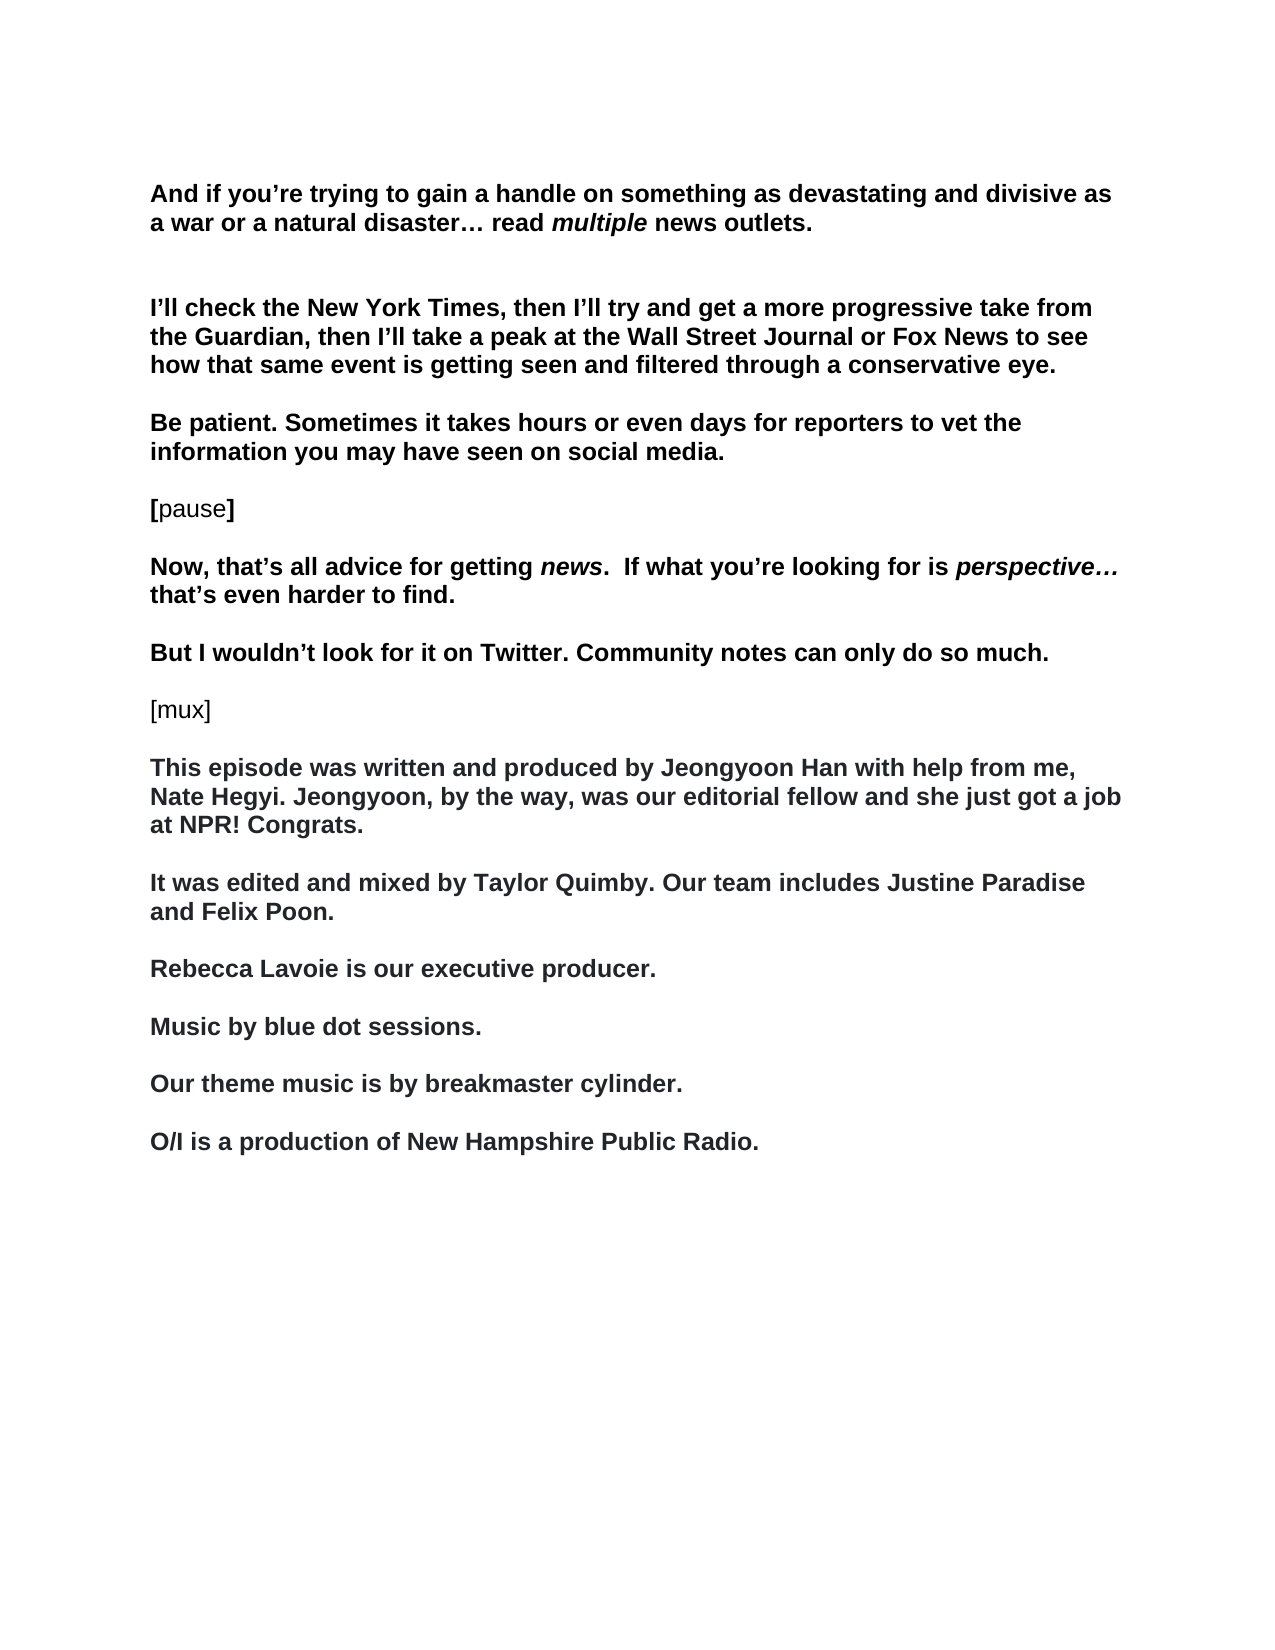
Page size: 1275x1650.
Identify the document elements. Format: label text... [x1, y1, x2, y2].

text Be patient. Sometimes it takes hours or even days for reporters to vet the information you may have seen on social media. [150, 408, 1125, 466]
text But I wouldn’t look for it on Twitter. Community notes can only do so much. [150, 638, 1125, 667]
text This episode was written and produced by Jeongyoon Han with help from me, Nate Hegyi. Jeongyoon, by the way, was our editorial fellow and she just got a job at NPR! Congrats. [150, 753, 1125, 839]
text O/I is a production of New Hampshire Public Radio. [150, 1127, 1125, 1156]
text Our theme music is by breakmaster cylinder. [150, 1069, 1125, 1098]
text Music by blue dot sessions. [150, 1012, 1125, 1041]
text [mux] [150, 696, 1125, 724]
text [pause] [150, 494, 1125, 523]
text It was edited and mixed by Taylor Quimby. Our team includes Justine Paradise and Felix Poon. [150, 868, 1125, 926]
text And if you’re trying to gain a handle on something as devastating and divisive as a war or a natural disaster… read multiple news outlets. [150, 179, 1125, 293]
text Rebecca Lavoie is our executive producer. [150, 954, 1125, 983]
text Now, that’s all advice for getting news. If what you’re looking for is perspective… that’s even harder to find. [150, 552, 1125, 609]
text I’ll check the New York Times, then I’ll try and get a more progressive take from the Guardian, then I’ll take a peak at the Wall Street Journal or Fox News to see how that same event is getting seen and filtered through a conservative eye. [150, 293, 1125, 379]
